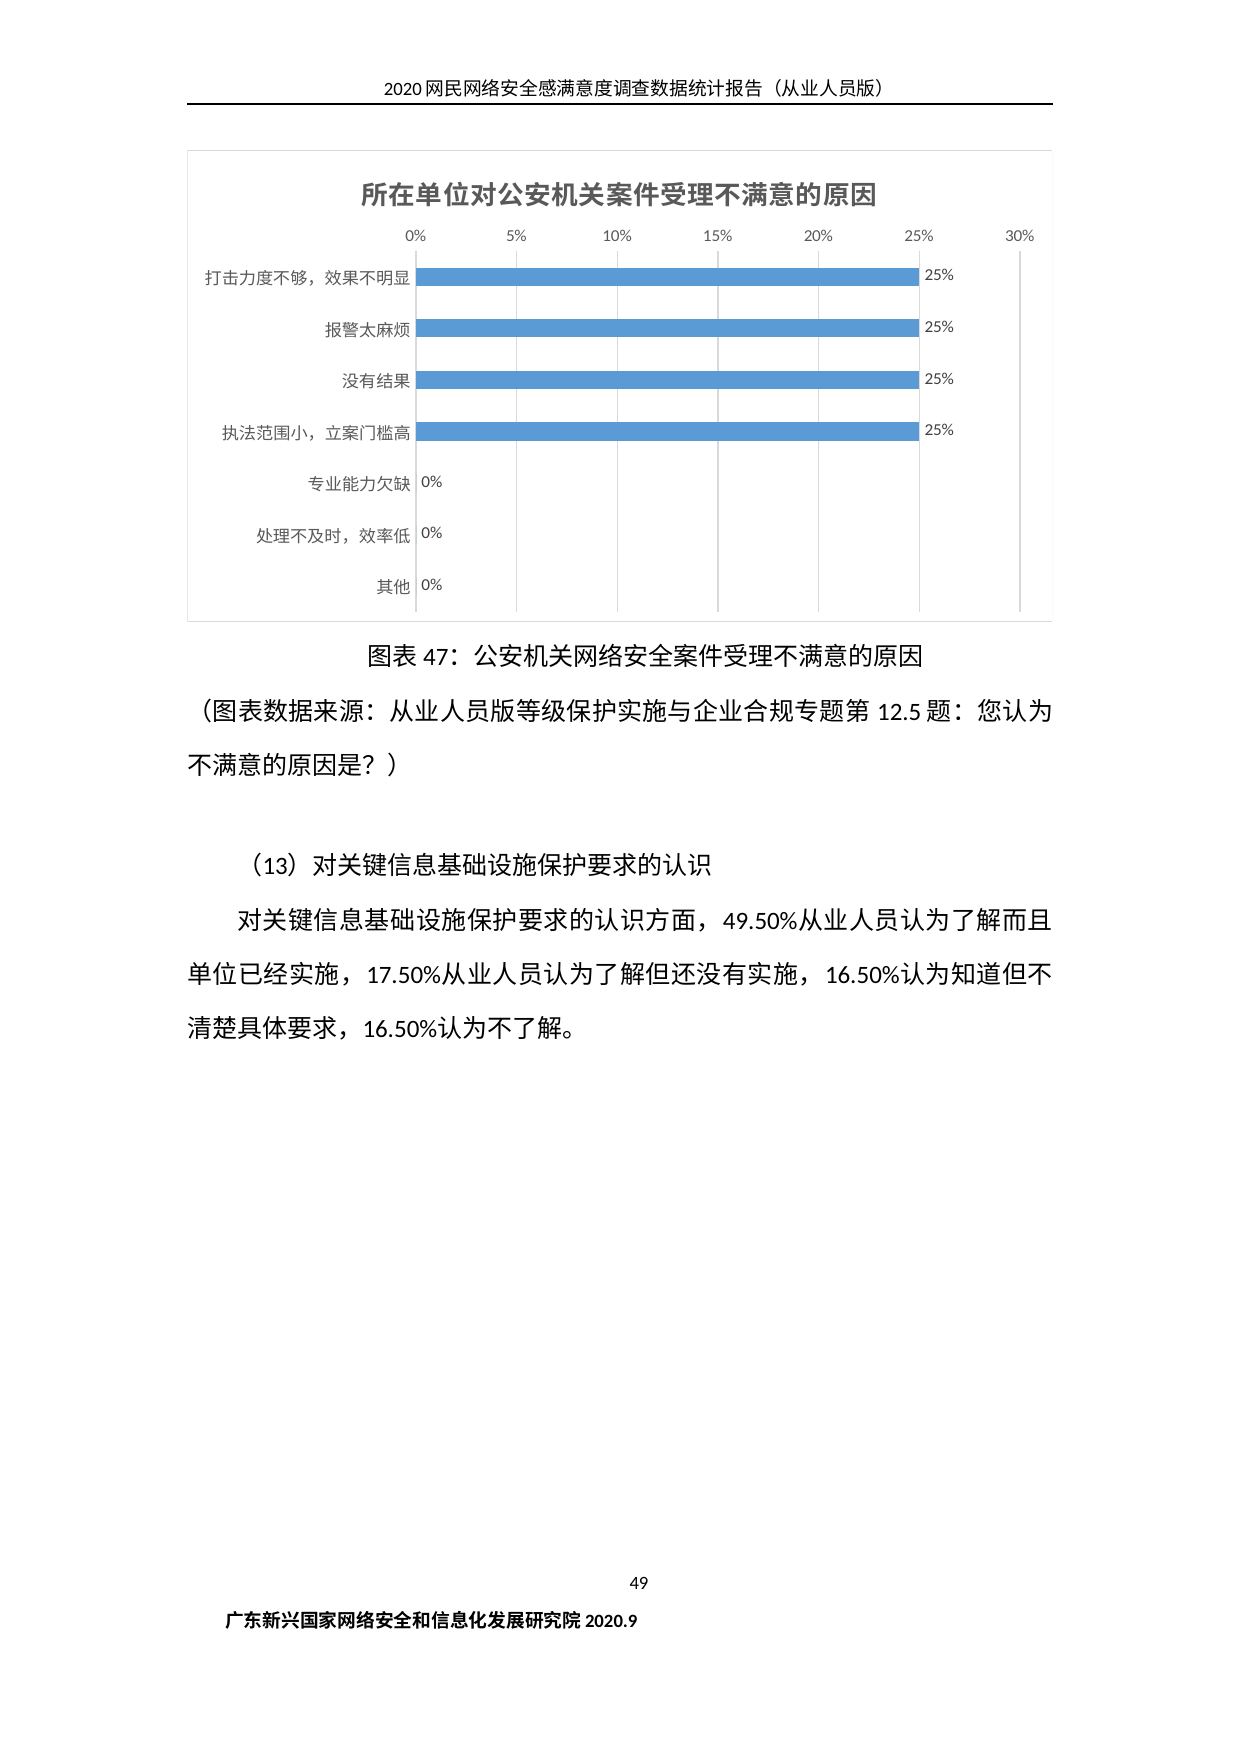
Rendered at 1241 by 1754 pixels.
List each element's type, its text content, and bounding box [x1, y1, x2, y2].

text 对关键信息基础设施保护要求的认识方面，49.50%从业人员认为了解而且单位已经实施，17.50%从业人员认为了解但还没有实施，16.50%认为知道但不清楚具体要求，16.50%认为不了解。 [187, 900, 1053, 1045]
text 图表 47：公安机关网络安全案件受理不满意的原因 [187, 637, 1053, 673]
text （图表数据来源：从业人员版等级保护实施与企业合规专题第12.5题：您认为不满意的原因是？） [187, 691, 1053, 782]
text （13）对关键信息基础设施保护要求的认识 [187, 846, 1053, 882]
